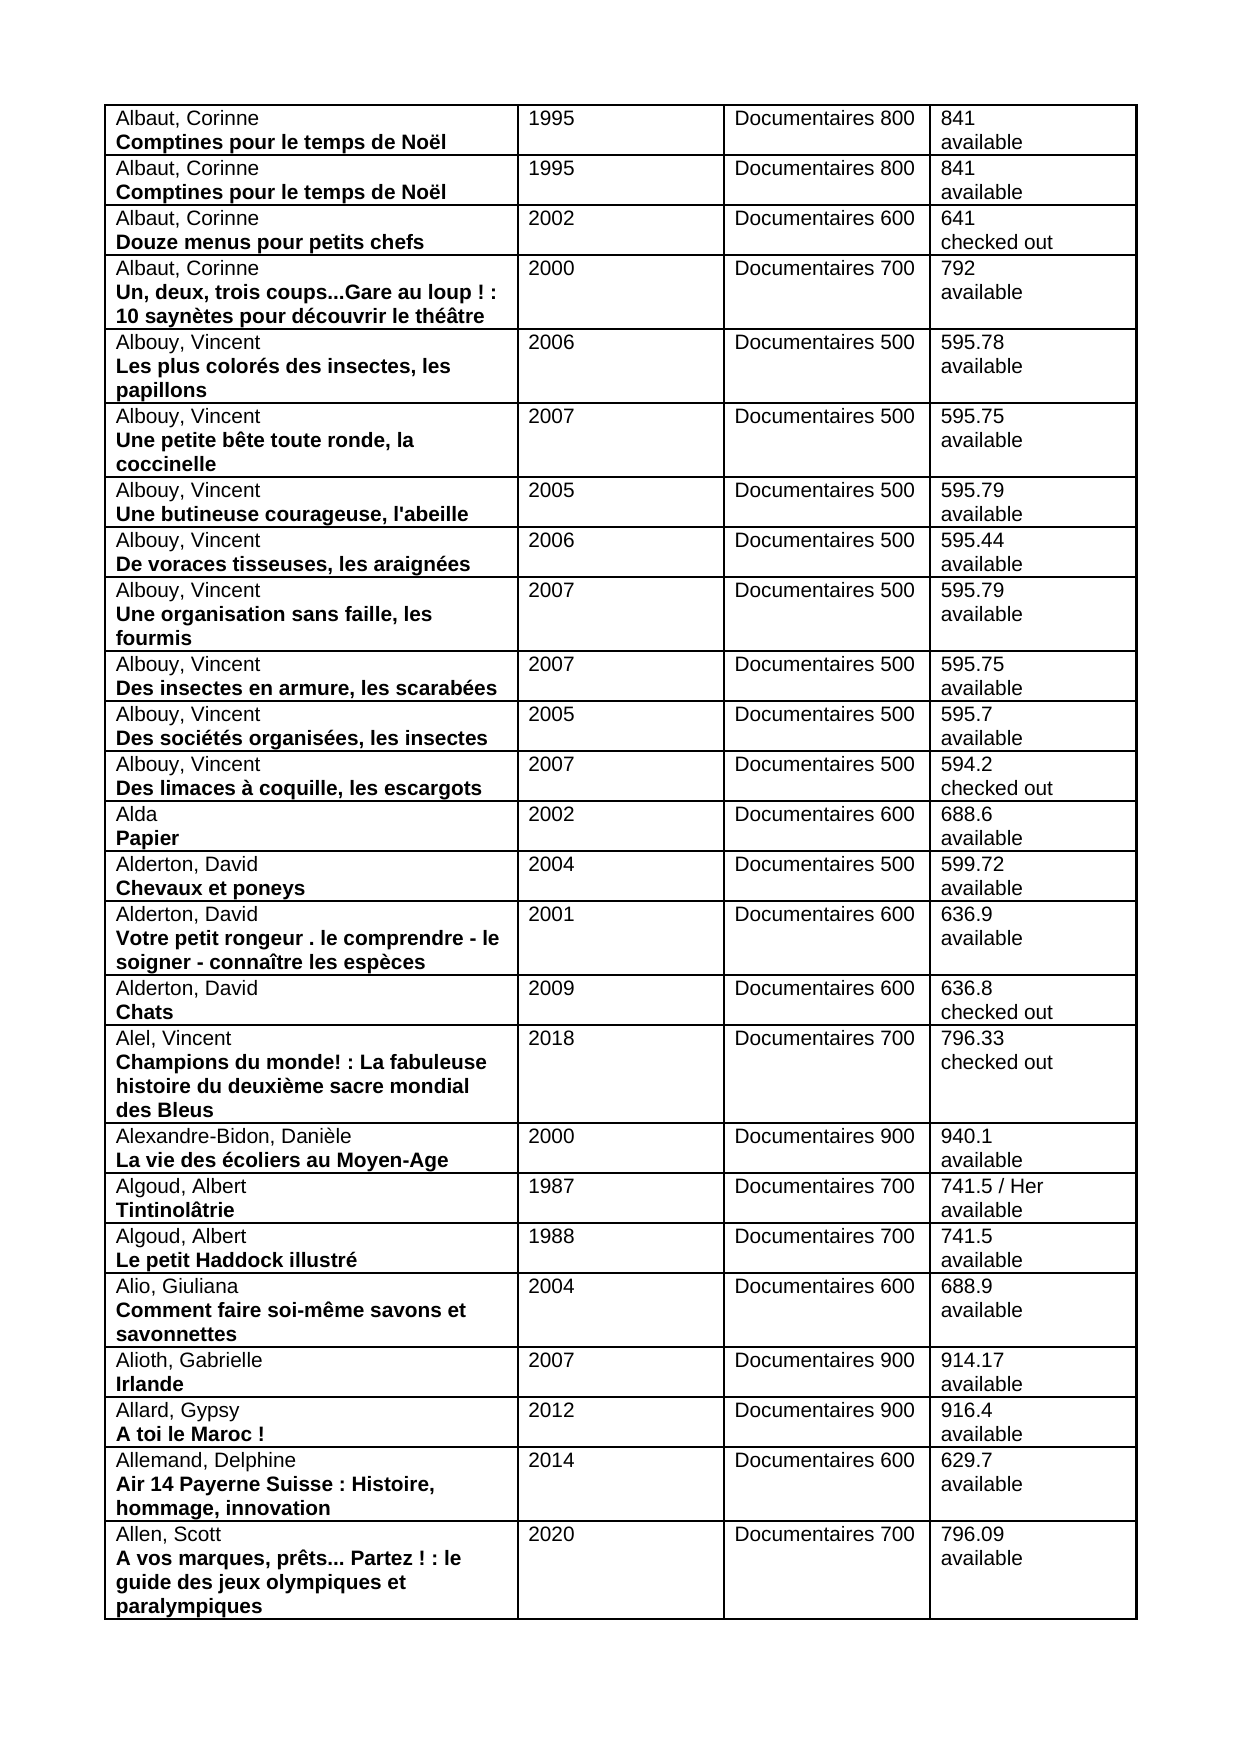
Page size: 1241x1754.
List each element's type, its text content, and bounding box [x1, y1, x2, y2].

table_cell Documentaires 600 [725, 1448, 929, 1520]
table_cell 2012 [519, 1398, 723, 1446]
table_cell Documentaires 500 [725, 578, 929, 650]
table_cell 2007 [519, 578, 723, 650]
table_cell Albaut, Corinne Douze menus pour petits chefs [106, 206, 517, 254]
table_cell Documentaires 500 [725, 330, 929, 402]
table_cell Documentaires 900 [725, 1348, 929, 1396]
table_cell 2007 [519, 652, 723, 700]
table_cell Documentaires 700 [725, 1224, 929, 1272]
table_cell 841 available [931, 156, 1135, 204]
table_cell 841 available [931, 106, 1135, 154]
table_cell 914.17 available [931, 1348, 1135, 1396]
table_cell 1995 [519, 106, 723, 154]
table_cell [106, 106, 517, 154]
table_cell Documentaires 500 [725, 404, 929, 476]
table_cell 796.09 available [931, 1522, 1135, 1618]
table_cell 2005 [519, 702, 723, 750]
table_cell Documentaires 700 [725, 1026, 929, 1122]
table_cell 641 checked out [931, 206, 1135, 254]
table_cell 796.33 checked out [931, 1026, 1135, 1122]
table_cell Albouy, Vincent Des sociétés organisées, les insectes [106, 702, 517, 750]
table_cell 916.4 available [931, 1398, 1135, 1446]
table_cell 1995 [519, 156, 723, 204]
table_cell 599.72 available [931, 852, 1135, 900]
table_cell Documentaires 500 [725, 752, 929, 800]
table_cell 595.44 available [931, 528, 1135, 576]
table_cell 688.9 available [931, 1274, 1135, 1346]
table_cell 688.6 available [931, 802, 1135, 850]
table_cell 2020 [519, 1522, 723, 1618]
table_cell Alexandre-Bidon, Danièle La vie des écoliers au Moyen-Age [106, 1124, 517, 1172]
table_cell 741.5 / Her available [931, 1174, 1135, 1222]
table_cell Documentaires 500 [725, 702, 929, 750]
table_cell 2004 [519, 1274, 723, 1346]
table_cell 2009 [519, 976, 723, 1024]
table_cell Alel, Vincent Champions du monde! : La fabuleuse histoire du deuxième sacre mondial des Bleus [106, 1026, 517, 1122]
table_cell Documentaires 800 [725, 106, 929, 154]
table_cell 741.5 available [931, 1224, 1135, 1272]
table_cell Albouy, Vincent Une petite bête toute ronde, la coccinelle [106, 404, 517, 476]
table_cell 2014 [519, 1448, 723, 1520]
table_cell Allard, Gypsy A toi le Maroc ! [106, 1398, 517, 1446]
table_cell Albouy, Vincent Les plus colorés des insectes, les papillons [106, 330, 517, 402]
table_cell Documentaires 500 [725, 478, 929, 526]
table_cell 594.2 checked out [931, 752, 1135, 800]
table_cell Algoud, Albert Tintinolâtrie [106, 1174, 517, 1222]
table_cell Documentaires 700 [725, 1522, 929, 1618]
table_cell Documentaires 600 [725, 976, 929, 1024]
table_cell Documentaires 700 [725, 256, 929, 328]
table_cell Allemand, Delphine Air 14 Payerne Suisse : Histoire, hommage, innovation [106, 1448, 517, 1520]
table_cell 2000 [519, 256, 723, 328]
table_cell 629.7 available [931, 1448, 1135, 1520]
table_cell 2006 [519, 330, 723, 402]
table_cell Alderton, David Chevaux et poneys [106, 852, 517, 900]
table_cell Albouy, Vincent Une butineuse courageuse, l'abeille [106, 478, 517, 526]
table_cell Documentaires 500 [725, 852, 929, 900]
table_cell Documentaires 800 [725, 156, 929, 204]
table_cell Alio, Giuliana Comment faire soi-même savons et savonnettes [106, 1274, 517, 1346]
table_cell 636.9 available [931, 902, 1135, 974]
table_cell Albouy, Vincent Une organisation sans faille, les fourmis [106, 578, 517, 650]
table_cell Albouy, Vincent Des insectes en armure, les scarabées [106, 652, 517, 700]
table_cell Alderton, David Votre petit rongeur . le comprendre - le soigner - connaître les espèces [106, 902, 517, 974]
table_cell 2007 [519, 1348, 723, 1396]
table_cell Documentaires 900 [725, 1398, 929, 1446]
table_cell Allen, Scott A vos marques, prêts... Partez ! : le guide des jeux olympiques et paralympiques [106, 1522, 517, 1618]
table_cell 2007 [519, 404, 723, 476]
table_cell 2002 [519, 802, 723, 850]
table_cell Documentaires 700 [725, 1174, 929, 1222]
table_cell Alioth, Gabrielle Irlande [106, 1348, 517, 1396]
table_cell Documentaires 900 [725, 1124, 929, 1172]
table_cell 595.79 available [931, 478, 1135, 526]
table_cell 2018 [519, 1026, 723, 1122]
table_cell Documentaires 600 [725, 206, 929, 254]
table_cell Documentaires 600 [725, 1274, 929, 1346]
table_cell Documentaires 500 [725, 652, 929, 700]
table_cell 2000 [519, 1124, 723, 1172]
table_cell 2001 [519, 902, 723, 974]
table_cell Documentaires 600 [725, 902, 929, 974]
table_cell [106, 156, 517, 204]
table_cell Alda Papier [106, 802, 517, 850]
table_cell Albouy, Vincent Des limaces à coquille, les escargots [106, 752, 517, 800]
table_cell 1988 [519, 1224, 723, 1272]
table_cell 595.7 available [931, 702, 1135, 750]
table_cell Albaut, Corinne Un, deux, trois coups...Gare au loup ! : 10 saynètes pour découvrir le théâtre [106, 256, 517, 328]
table_cell 2002 [519, 206, 723, 254]
table_cell Documentaires 600 [725, 802, 929, 850]
table_cell 940.1 available [931, 1124, 1135, 1172]
table_cell 792 available [931, 256, 1135, 328]
table_cell 2005 [519, 478, 723, 526]
table_cell 595.75 available [931, 652, 1135, 700]
table_cell 595.79 available [931, 578, 1135, 650]
table_cell 2006 [519, 528, 723, 576]
table_cell Algoud, Albert Le petit Haddock illustré [106, 1224, 517, 1272]
table_cell 2004 [519, 852, 723, 900]
table_cell Albouy, Vincent De voraces tisseuses, les araignées [106, 528, 517, 576]
table_cell 2007 [519, 752, 723, 800]
table_cell Alderton, David Chats [106, 976, 517, 1024]
table_cell 595.78 available [931, 330, 1135, 402]
table_cell 1987 [519, 1174, 723, 1222]
table_cell 636.8 checked out [931, 976, 1135, 1024]
table_cell 595.75 available [931, 404, 1135, 476]
table_cell Documentaires 500 [725, 528, 929, 576]
